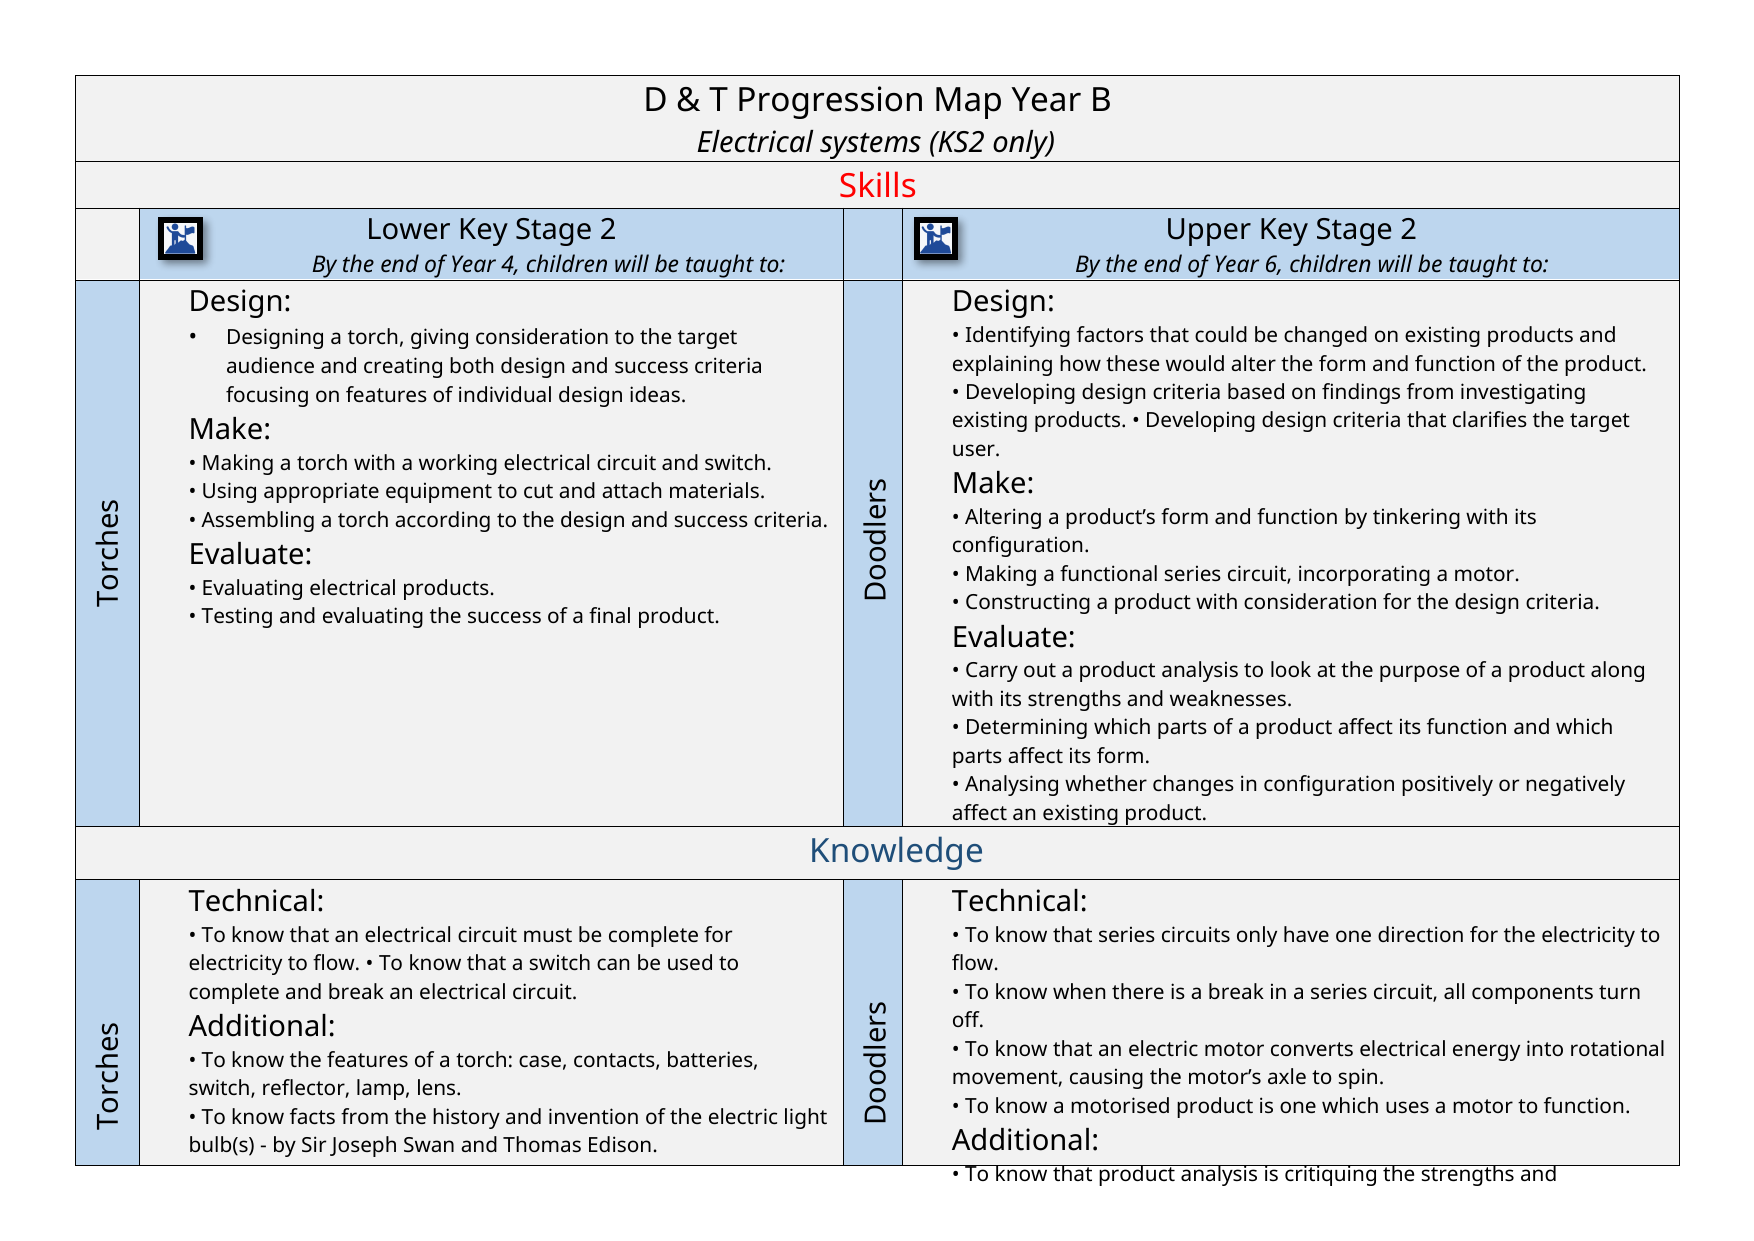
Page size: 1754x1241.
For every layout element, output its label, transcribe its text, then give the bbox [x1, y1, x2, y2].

table_cell [844, 209, 902, 279]
table_cell Technical: • To know that series circuits only have one direction for the electricity to flow. • To know when there is a break in a series circuit, all components turn off. • To know that an electric motor converts electrical energy into rotational movement, causing the motor’s axle to spin. • To know a motorised product is one which uses a motor to function. Additional: • To know that product analysis is critiquing the strengths and weaknesses of a product. • To know that ‘configuration’ means how the parts of a product are arranged. [903, 880, 1679, 1165]
table_cell Torches [76, 281, 139, 826]
table_cell Doodlers [844, 281, 902, 826]
table_cell Design: Designing a torch, giving consideration to the target audience and creating both design and success criteria focusing on features of individual design ideas. Make: • Making a torch with a working electrical circuit and switch. • Using appropriate equipment to cut and attach materials. • Assembling a torch according to the design and success criteria. Evaluate: • Evaluating electrical products. • Testing and evaluating the success of a final product. [140, 281, 843, 826]
table_cell Skills [76, 162, 1679, 208]
table_header D & T Progression Map Year B Electrical systems (KS2 only) [76, 76, 1679, 161]
table_cell Torches [76, 880, 139, 1165]
table_cell Doodlers [844, 880, 902, 1165]
table_cell Design: • Identifying factors that could be changed on existing products and explaining how these would alter the form and function of the product. • Developing design criteria based on findings from investigating existing products. • Developing design criteria that clarifies the target user. Make: • Altering a product’s form and function by tinkering with its configuration. • Making a functional series circuit, incorporating a motor. • Constructing a product with consideration for the design criteria. Evaluate: • Carry out a product analysis to look at the purpose of a product along with its strengths and weaknesses. • Determining which parts of a product affect its function and which parts affect its form. • Analysing whether changes in configuration positively or negatively affect an existing product. [903, 281, 1679, 826]
table_cell Knowledge [76, 827, 1679, 879]
table_cell [76, 209, 139, 279]
table_cell Lower Key Stage 2 By the end of Year 4, children will be taught to: [140, 209, 843, 279]
table_cell Technical: • To know that an electrical circuit must be complete for electricity to flow. • To know that a switch can be used to complete and break an electrical circuit. Additional: • To know the features of a torch: case, contacts, batteries, switch, reflector, lamp, lens. • To know facts from the history and invention of the electric light bulb(s) - by Sir Joseph Swan and Thomas Edison. [140, 880, 843, 1165]
table_cell Upper Key Stage 2 By the end of Year 6, children will be taught to: [903, 209, 1679, 279]
